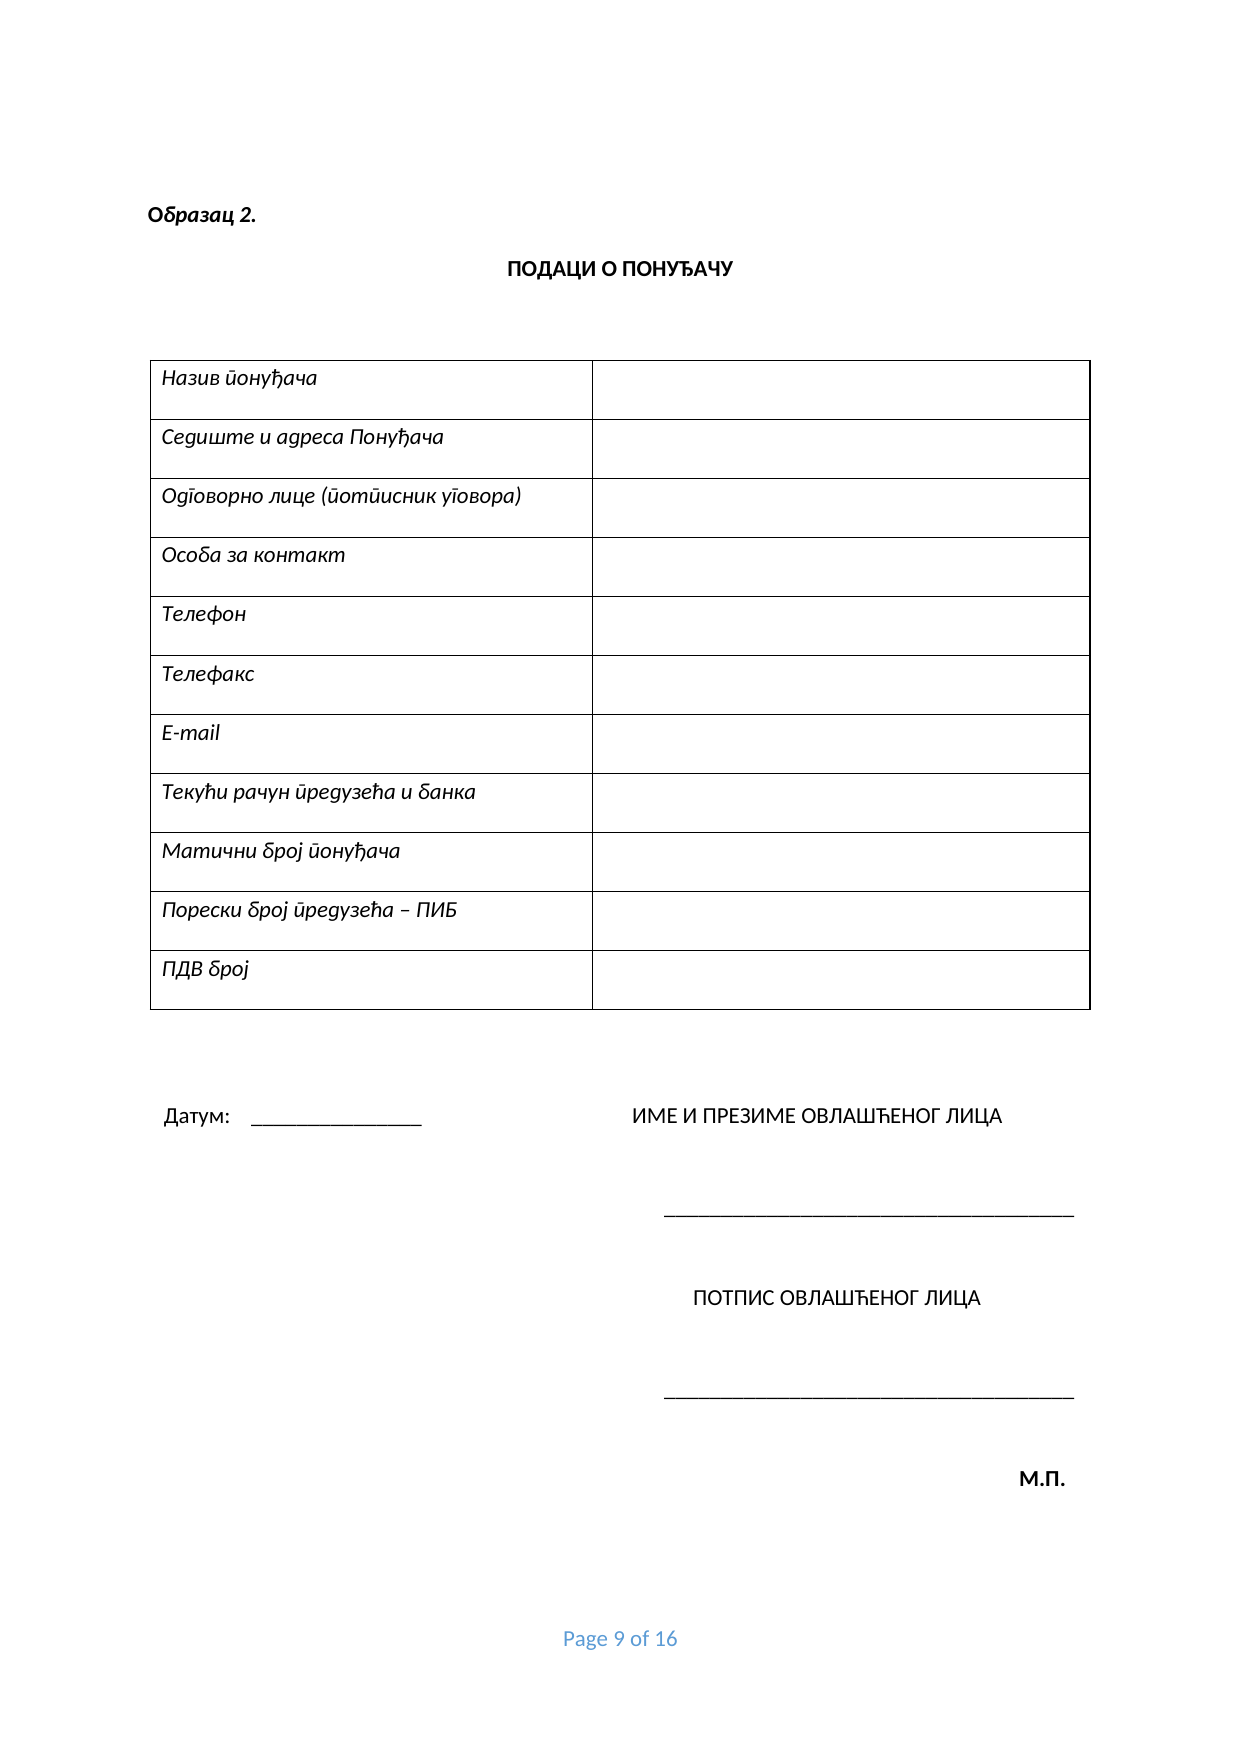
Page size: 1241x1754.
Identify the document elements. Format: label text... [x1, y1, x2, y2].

text ПОДАЦИ О ПОНУЂАЧУ [148, 254, 1093, 282]
table_cell Е-mail [151, 715, 592, 773]
table_cell [593, 420, 1089, 478]
table_cell ПДВ број [151, 951, 592, 1009]
table_cell [593, 951, 1089, 1009]
table_header [593, 361, 1089, 419]
table_cell Особа за контакт [151, 538, 592, 596]
table_header Назив понуђача [151, 361, 592, 419]
text Датум: _______________ ИМЕ И ПРЕЗИМЕ ОВЛАШЋЕНОГ ЛИЦА [74, 1101, 1093, 1129]
text ПОТПИС ОВЛАШЋЕНОГ ЛИЦА [673, 1283, 1001, 1311]
text Образац 2. [148, 201, 1093, 229]
table_cell Седиште и адреса Понуђача [151, 420, 592, 478]
table_cell [593, 538, 1089, 596]
table_cell Матични број понуђача [151, 833, 592, 891]
table_cell Телефон [151, 597, 592, 655]
table_cell Телефакс [151, 656, 592, 714]
text М.П. [148, 1464, 1093, 1493]
table_cell [593, 833, 1089, 891]
table_cell Текући рачун предузећа и банка [151, 774, 592, 832]
table_cell [593, 656, 1089, 714]
table_cell [593, 597, 1089, 655]
text ____________________________________ [148, 1192, 1093, 1220]
table_cell [593, 715, 1089, 773]
table_cell [593, 774, 1089, 832]
table_cell [593, 892, 1089, 950]
table_cell [593, 479, 1089, 537]
table_cell Одговорно лице (потписник уговора) [151, 479, 592, 537]
table_cell Порески број предузећа – ПИБ [151, 892, 592, 950]
text ____________________________________ [148, 1374, 1093, 1402]
